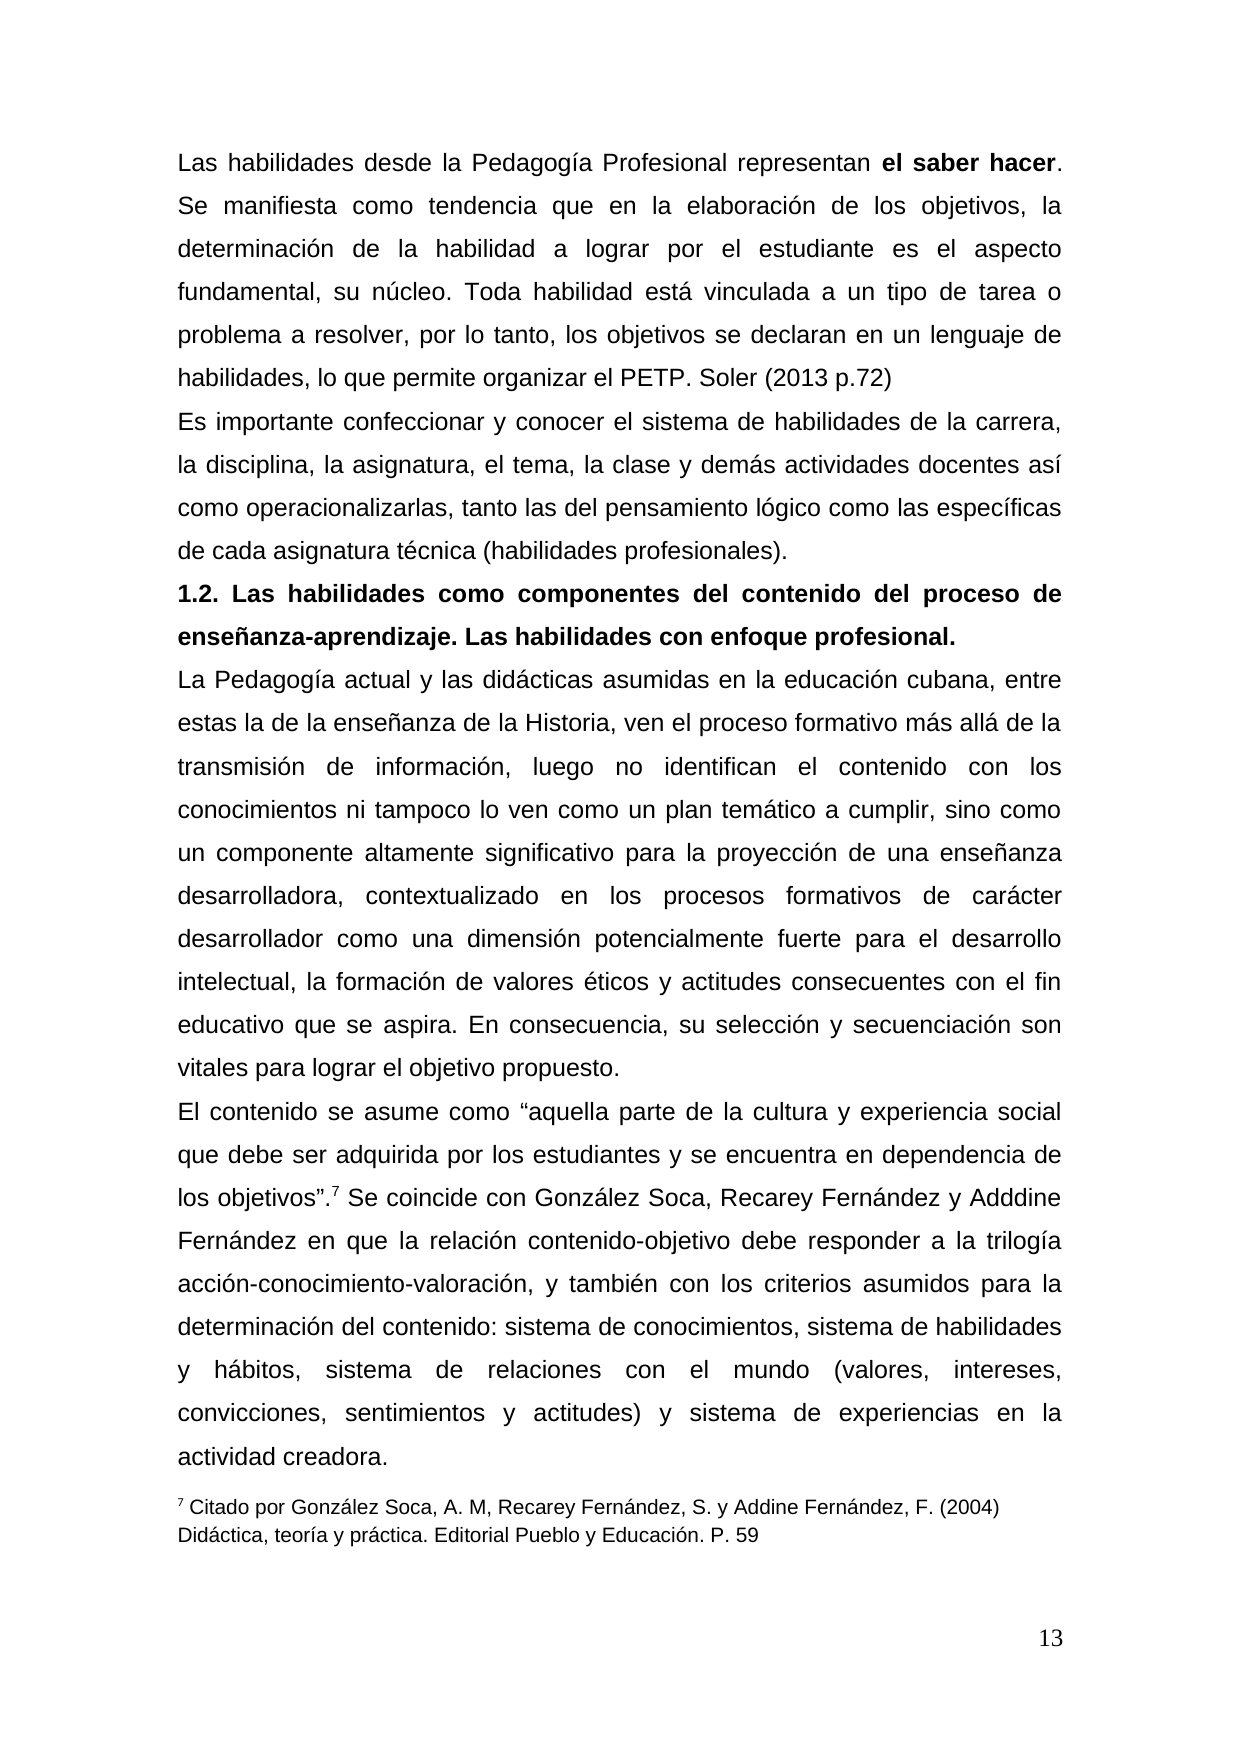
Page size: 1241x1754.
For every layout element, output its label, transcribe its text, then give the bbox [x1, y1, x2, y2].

text La Pedagogía actual y las didácticas asumidas en la educación cubana, entre estas la de la enseñanza de la Historia, ven el proceso formativo más allá de la transmisión de información, luego no identifican el contenido con los conocimientos ni tampoco lo ven como un plan temático a cumplir, sino como un componente altamente significativo para la proyección de una enseñanza desarrolladora, contextualizado en los procesos formativos de carácter desarrollador como una dimensión potencialmente fuerte para el desarrollo intelectual, la formación de valores éticos y actitudes consecuentes con el fin educativo que se aspira. En consecuencia, su selección y secuenciación son vitales para lograr el objetivo propuesto. [177, 665, 1063, 1082]
text 1.2. Las habilidades como componentes del contenido del proceso de enseñanza-aprendizaje. Las habilidades con enfoque profesional. [177, 579, 1063, 651]
text Es importante confeccionar y conocer el sistema de habilidades de la carrera, la disciplina, la asignatura, el tema, la clase y demás actividades docentes así como operacionalizarlas, tanto las del pensamiento lógico como las específicas de cada asignatura técnica (habilidades profesionales). [177, 406, 1063, 564]
text El contenido se asume como “aquella parte de la cultura y experiencia social que debe ser adquirida por los estudiantes y se encuentra en dependencia de los objetivos”. Se coincide con González Soca, Recarey Fernández y Adddine Fernández en que la relación contenido-objetivo debe responder a la trilogía acción-conocimiento-valoración, y también con los criterios asumidos para la determinación del contenido: sistema de conocimientos, sistema de habilidades y hábitos, sistema de relaciones con el mundo (valores, intereses, convicciones, sentimientos y actitudes) y sistema de experiencias en la actividad creadora. [177, 1096, 1063, 1470]
text Las habilidades desde la Pedagogía Profesional representan el saber hacer. Se manifiesta como tendencia que en la elaboración de los objetivos, la determinación de la habilidad a lograr por el estudiante es el aspecto fundamental, su núcleo. Toda habilidad está vinculada a un tipo de tarea o problema a resolver, por lo tanto, los objetivos se declaran en un lenguaje de habilidades, lo que permite organizar el PETP. Soler (2013 p.72) [177, 148, 1063, 392]
